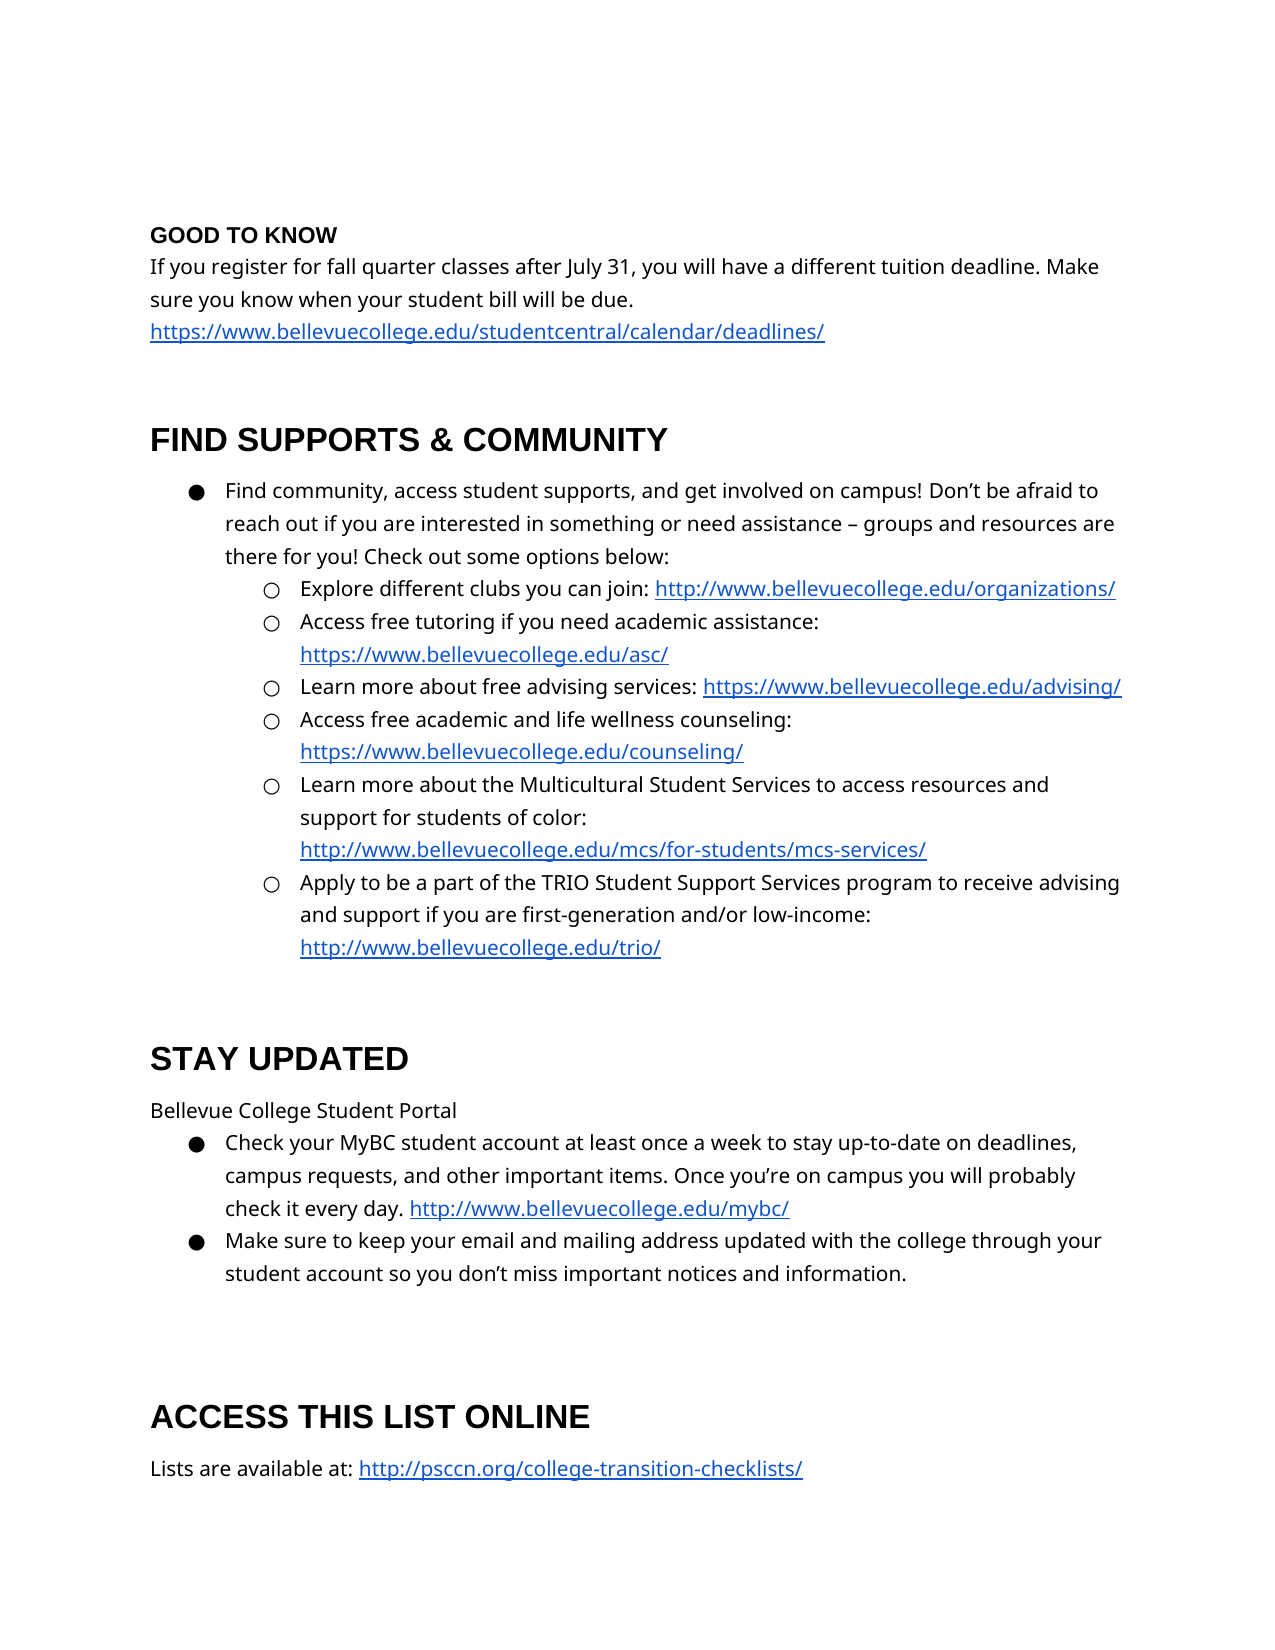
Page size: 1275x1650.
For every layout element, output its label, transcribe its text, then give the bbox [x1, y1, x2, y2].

list Apply to be a part of the TRIO Student Support Services program to receive advising and support if you are first-generation and/or low-income: http://www.bellevuecollege.edu/trio/ [262, 868, 1125, 962]
list Access free tutoring if you need academic assistance: https://www.bellevuecollege.edu/asc/ [262, 607, 1125, 668]
text GOOD TO KNOW [150, 222, 1125, 248]
list Make sure to keep your email and mailing address updated with the college through your student account so you don’t miss important notices and information. [187, 1226, 1125, 1287]
list Access free academic and life wellness counseling: https://www.bellevuecollege.edu/counseling/ [262, 705, 1125, 766]
text Bellevue College Student Portal [150, 1096, 1125, 1124]
list Explore different clubs you can join: http://www.bellevuecollege.edu/organizations/ [262, 574, 1125, 603]
subtitle ACCESS THIS LIST ONLINE [150, 1397, 1125, 1436]
subtitle STAY UPDATED [150, 1039, 1125, 1078]
list Find community, access student supports, and get involved on campus! Don’t be afraid to reach out if you are interested in something or need assistance – groups and resources are there for you! Check out some options below: [187, 477, 1125, 570]
list Learn more about free advising services: https://www.bellevuecollege.edu/advising/ [262, 672, 1125, 701]
list Check your MyBC student account at least once a week to stay up-to-date on deadlines, campus requests, and other important items. Once you’re on campus you will probably check it every day. http://www.bellevuecollege.edu/mybc/ [187, 1128, 1125, 1222]
text If you register for fall quarter classes after July 31, you will have a different tuition deadline. Make sure you know when your student bill will be due. https://www.bellevuecollege.edu/studentcentral/calendar/deadlines/ [150, 252, 1125, 346]
subtitle FIND SUPPORTS & COMMUNITY [150, 420, 1125, 458]
text Lists are available at: http://psccn.org/college-transition-checklists/ [150, 1454, 1125, 1483]
list Learn more about the Multicultural Student Services to access resources and support for students of color: http://www.bellevuecollege.edu/mcs/for-students/mcs-services/ [262, 770, 1125, 864]
